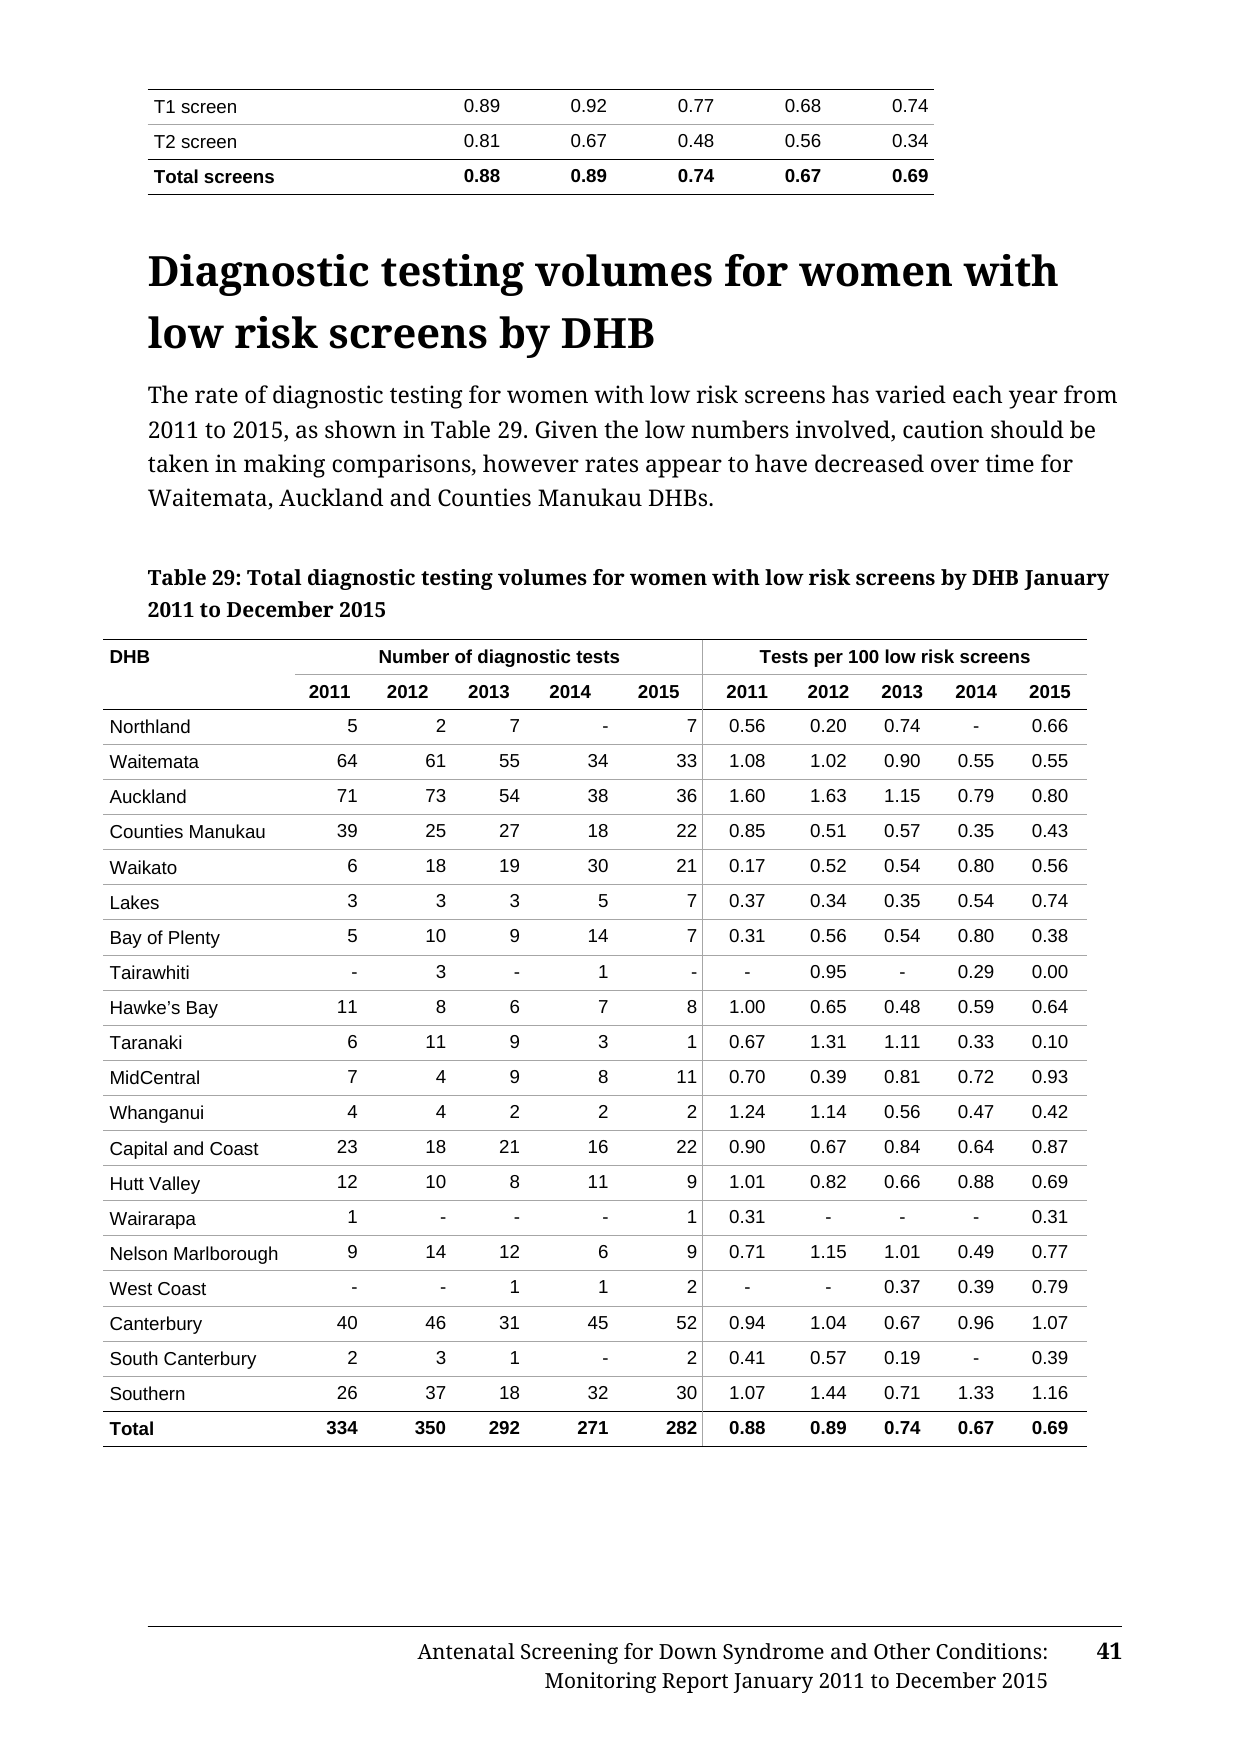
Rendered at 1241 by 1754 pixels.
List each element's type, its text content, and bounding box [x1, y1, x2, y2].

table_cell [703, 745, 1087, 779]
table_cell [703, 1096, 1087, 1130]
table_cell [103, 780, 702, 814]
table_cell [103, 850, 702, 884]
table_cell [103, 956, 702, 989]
subtitle Diagnostic testing volumes for women with low risk screens by DHB [148, 242, 1122, 361]
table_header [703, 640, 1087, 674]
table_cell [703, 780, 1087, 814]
text The rate of diagnostic testing for women with low risk screens has varied each year from 2011 to 2015, as shown in Table 29. Given the low numbers involved, caution should be taken in making comparisons, however rates appear to have decreased over time for Waitemata, Auckland and Counties Manukau DHBs. [148, 379, 1122, 513]
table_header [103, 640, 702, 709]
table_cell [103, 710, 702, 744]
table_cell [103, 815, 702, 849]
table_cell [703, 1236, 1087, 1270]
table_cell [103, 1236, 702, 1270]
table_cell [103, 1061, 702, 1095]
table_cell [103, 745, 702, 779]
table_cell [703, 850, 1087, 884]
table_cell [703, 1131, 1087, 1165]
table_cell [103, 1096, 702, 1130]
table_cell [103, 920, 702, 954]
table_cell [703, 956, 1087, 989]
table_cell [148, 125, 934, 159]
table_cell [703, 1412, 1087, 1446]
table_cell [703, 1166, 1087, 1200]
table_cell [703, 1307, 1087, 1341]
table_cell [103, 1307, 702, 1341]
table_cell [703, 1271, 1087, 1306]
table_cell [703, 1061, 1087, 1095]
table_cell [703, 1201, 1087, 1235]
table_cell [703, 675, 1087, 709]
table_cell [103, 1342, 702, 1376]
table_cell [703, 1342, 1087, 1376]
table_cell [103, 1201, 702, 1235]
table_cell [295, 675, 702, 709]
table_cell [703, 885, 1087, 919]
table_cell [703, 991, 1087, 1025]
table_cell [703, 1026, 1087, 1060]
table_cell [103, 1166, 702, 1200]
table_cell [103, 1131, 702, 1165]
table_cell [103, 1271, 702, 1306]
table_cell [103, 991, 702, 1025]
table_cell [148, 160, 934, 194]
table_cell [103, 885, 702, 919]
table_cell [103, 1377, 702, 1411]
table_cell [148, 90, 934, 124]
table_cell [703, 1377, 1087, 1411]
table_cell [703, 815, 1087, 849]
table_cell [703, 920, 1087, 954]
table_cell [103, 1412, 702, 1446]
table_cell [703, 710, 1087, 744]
text Table 29: Total diagnostic testing volumes for women with low risk screens by DHB January 2011 to December 2015 [148, 563, 1122, 623]
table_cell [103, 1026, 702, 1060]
